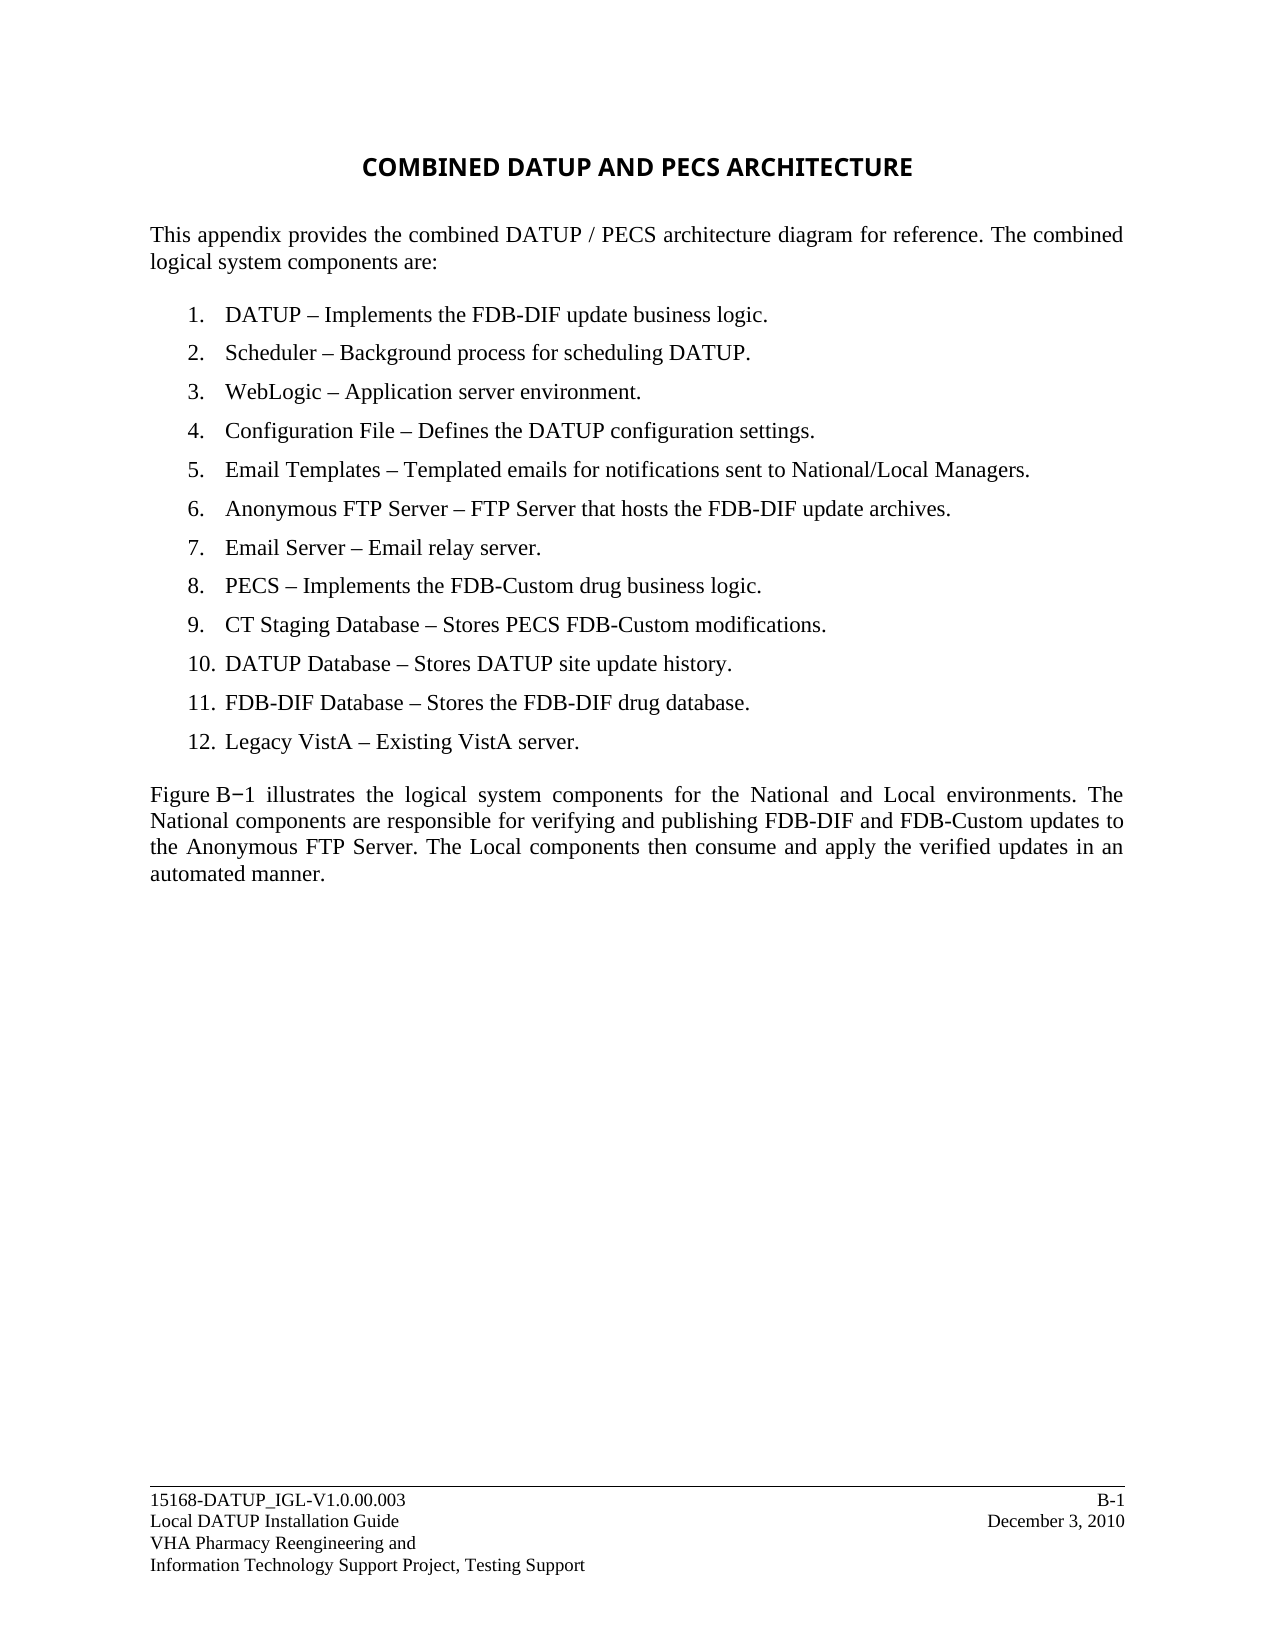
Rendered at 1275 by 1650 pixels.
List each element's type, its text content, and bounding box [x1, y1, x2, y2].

list Scheduler – Background process for scheduling DATUP. [187, 339, 1125, 366]
list WebLogic – Application server environment. [187, 378, 1125, 405]
list CT Staging Database – Stores PECS FDB-Custom modifications. [187, 611, 1125, 638]
list Email Templates – Templated emails for notifications sent to National/Local Managers. [187, 456, 1125, 482]
list PECS – Implements the FDB-Custom drug business logic. [187, 573, 1125, 599]
list Configuration File – Defines the DATUP configuration settings. [187, 417, 1125, 443]
list Anonymous FTP Server – FTP Server that hosts the FDB-DIF update archives. [187, 495, 1125, 521]
list FDB-DIF Database – Stores the FDB-DIF drug database. [187, 689, 1125, 716]
text Figure B−1 illustrates the logical system components for the National and Local environments. The National components are responsible for verifying and publishing FDB-DIF and FDB-Custom updates to the Anonymous FTP Server. The Local components then consume and apply the verified updates in an automated manner. [150, 781, 1125, 886]
text combined DATUP and peCs architecture [150, 150, 1125, 184]
text This appendix provides the combined DATUP / PECS architecture diagram for reference. The combined logical system components are: [150, 222, 1125, 274]
list Legacy VistA – Existing VistA server. [187, 728, 1125, 754]
list DATUP Database – Stores DATUP site update history. [187, 650, 1125, 677]
list DATUP – Implements the FDB-DIF update business logic. [187, 301, 1125, 327]
list Email Server – Email relay server. [187, 534, 1125, 560]
